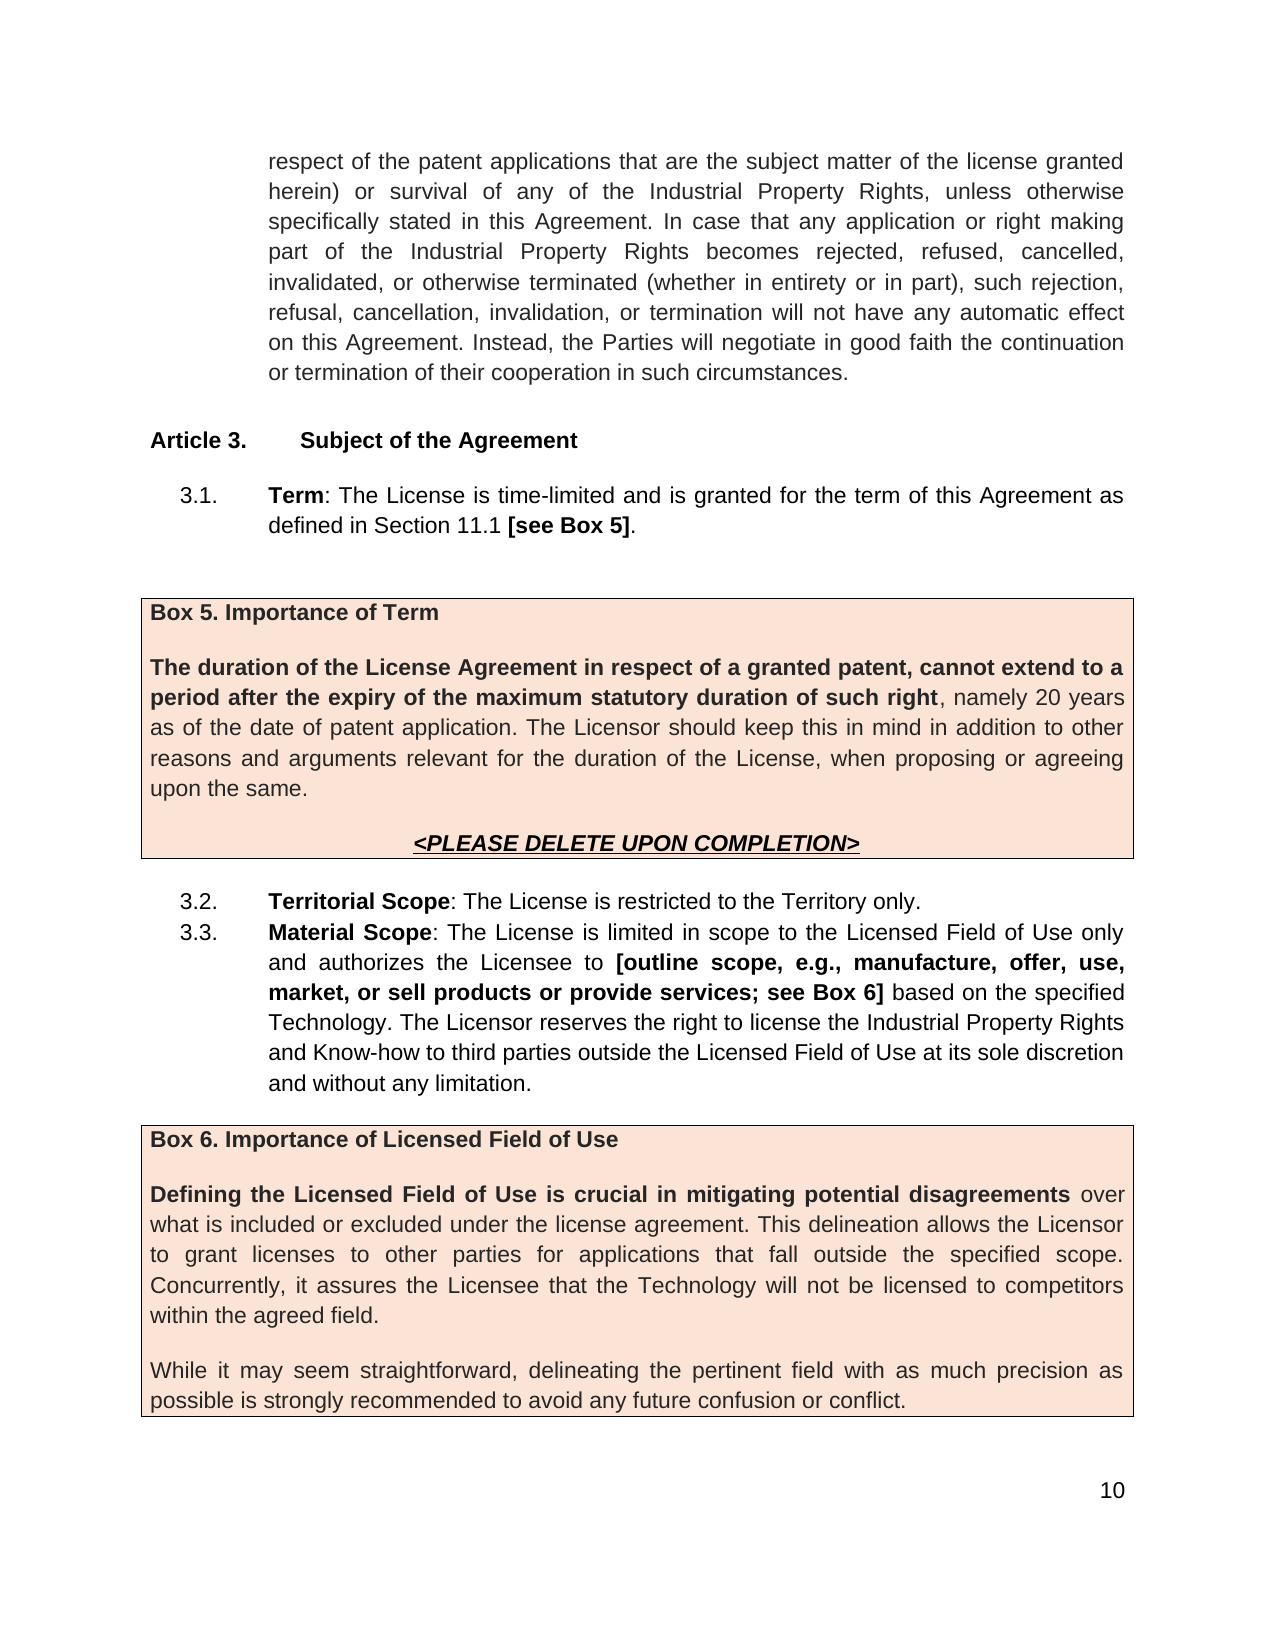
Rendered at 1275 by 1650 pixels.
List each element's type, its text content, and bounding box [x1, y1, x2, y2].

subtitle Subject of the Agreement [150, 427, 1125, 453]
list Territorial Scope: The License is restricted to the Territory only. [179, 888, 1125, 914]
list Term: The License is time-limited and is granted for the term of this Agreement as defined in Section 11.1 [see Box 5]. [179, 482, 1125, 538]
text While it may seem straightforward, delineating the pertinent field with as much precision as possible is strongly recommended to avoid any future confusion or conflict. [142, 1356, 1133, 1416]
text Box 6. Importance of Licensed Field of Use [142, 1126, 1133, 1152]
text Defining the Licensed Field of Use is crucial in mitigating potential disagreements over what is included or excluded under the license agreement. This delineation allows the Licensor to grant licenses to other parties for applications that fall outside the specified scope. Concurrently, it assures the Licensee that the Technology will not be licensed to competitors within the agreed field. [142, 1180, 1133, 1328]
list Material Scope: The License is limited in scope to the Licensed Field of Use only and authorizes the Licensee to [outline scope, e.g., manufacture, offer, use, market, or sell products or provide services; see Box 6] based on the specified Technology. The Licensor reserves the right to license the Industrial Property Rights and Know-how to third parties outside the Licensed Field of Use at its sole discretion and without any limitation. [179, 918, 1125, 1096]
text <PLEASE DELETE UPON COMPLETION> [142, 829, 1133, 858]
text The duration of the License Agreement in respect of a granted patent, cannot extend to a period after the expiry of the maximum statutory duration of such right, namely 20 years as of the date of patent application. The Licensor should keep this in mind in addition to other reasons and arguments relevant for the duration of the License, when proposing or agreeing upon the same. [142, 653, 1133, 801]
text Box 5. Importance of Term [142, 599, 1133, 625]
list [179, 148, 1125, 385]
